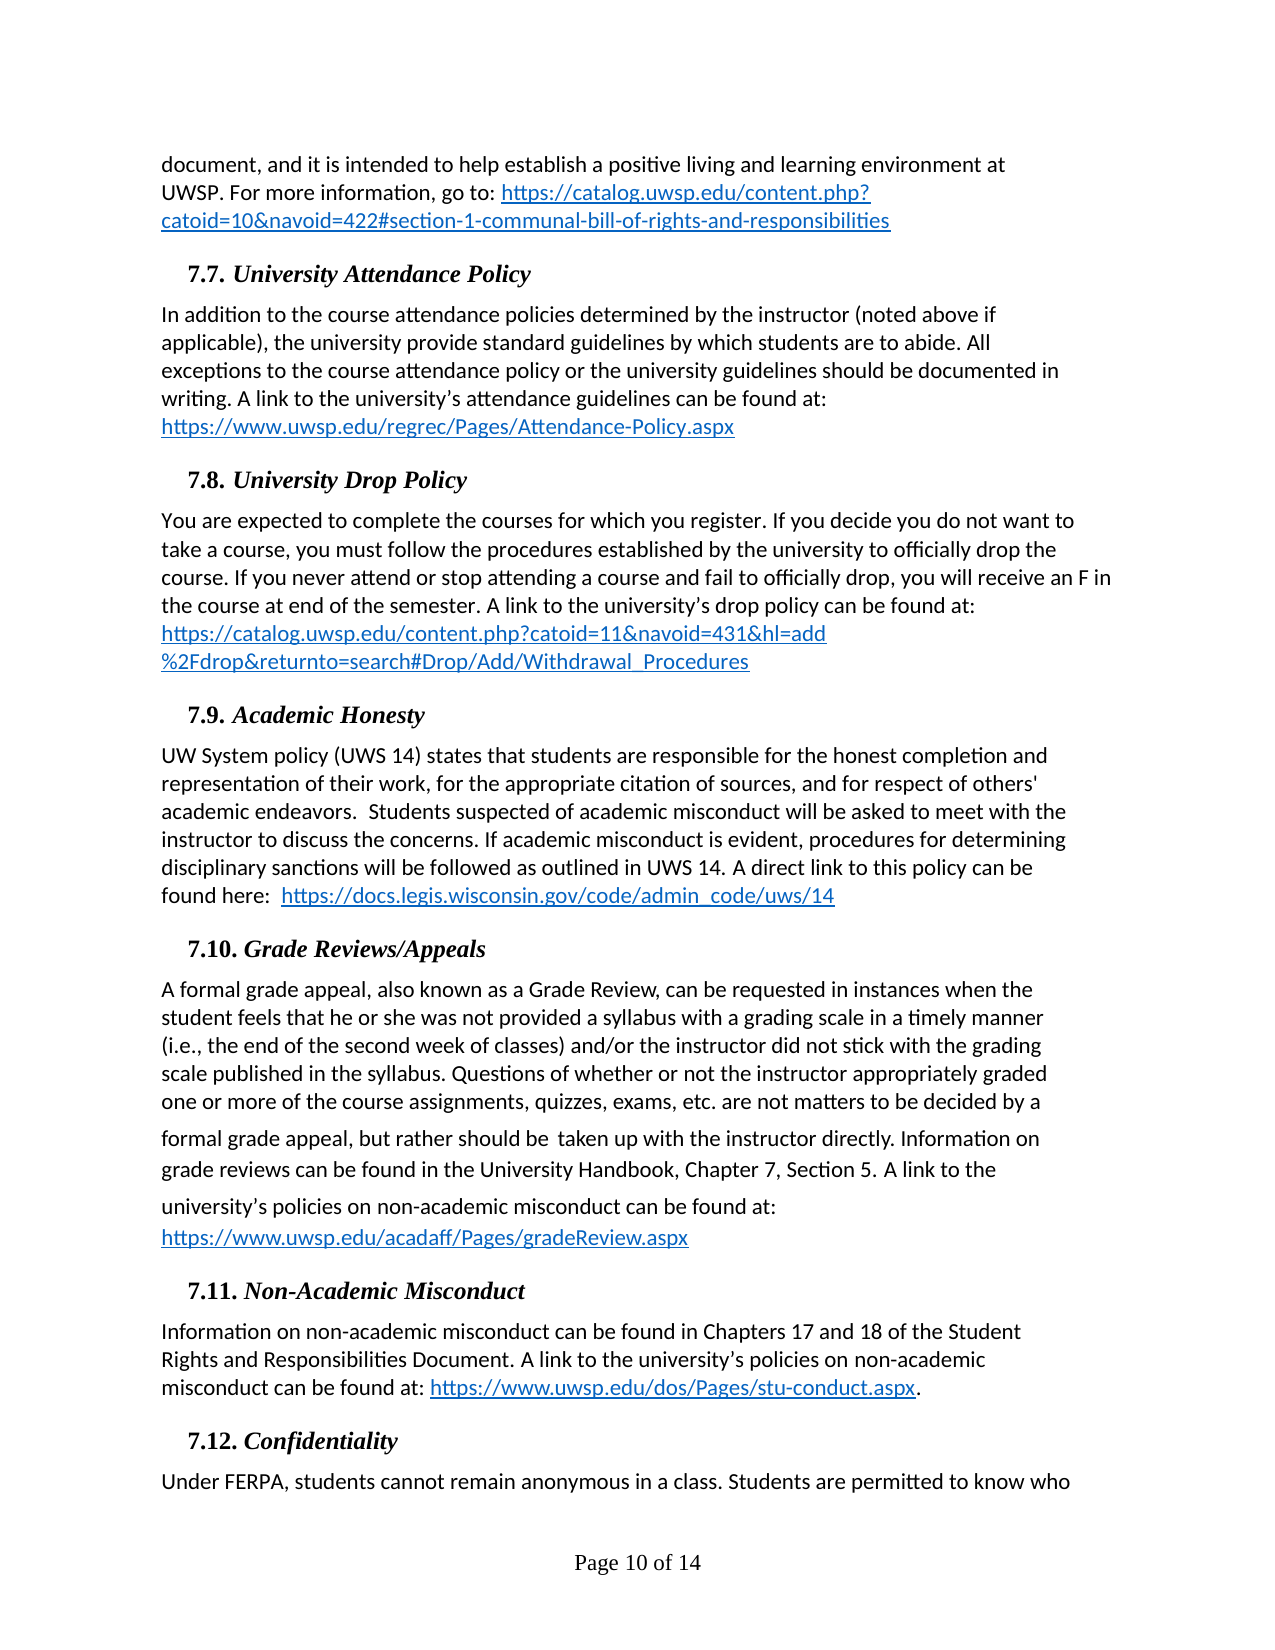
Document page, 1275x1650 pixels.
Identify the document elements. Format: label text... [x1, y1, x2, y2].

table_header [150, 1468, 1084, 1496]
subtitle University Drop Policy [187, 465, 1125, 494]
table_header A formal grade appeal, also known as a Grade Review, can be requested in instances when the student feels that he or she was not provided a syllabus with a grading scale in a timely manner (i.e., the end of the second week of classes) and/or the instructor did not stick with the grading scale published in the syllabus. Questions of whether or not the instructor appropriately graded one or more of the course assignments, quizzes, exams, etc. are not matters to be decided by a formal grade appeal, but rather should be taken up with the instructor directly. Information on grade reviews can be found in the University Handbook, Chapter 7, Section 5. A link to the university’s policies on non-academic misconduct can be found at: https://www.uwsp.edu/acadaff/Pages/gradeReview.aspx [150, 975, 1084, 1251]
table_header In addition to the course attendance policies determined by the instructor (noted above if applicable), the university provide standard guidelines by which students are to abide. All exceptions to the course attendance policy or the university guidelines should be documented in writing. A link to the university’s attendance guidelines can be found at: https://www.uwsp.edu/regrec/Pages/Attendance-Policy.aspx [150, 300, 1084, 440]
table_header You are expected to complete the courses for which you register. If you decide you do not want to take a course, you must follow the procedures established by the university to officially drop the course. If you never attend or stop attending a course and fail to officially drop, you will receive an F in the course at end of the semester. A link to the university’s drop policy can be found at: https://catalog.uwsp.edu/content.php?catoid=11&navoid=431&hl=add%2Fdrop&returnto=search#Drop/Add/Withdrawal_Procedures [150, 507, 1125, 675]
subtitle Non-Academic Misconduct [187, 1276, 1125, 1305]
table_header UW System policy (UWS 14) states that students are responsible for the honest completion and representation of their work, for the appropriate citation of sources, and for respect of others' academic endeavors. Students suspected of academic misconduct will be asked to meet with the instructor to discuss the concerns. If academic misconduct is evident, procedures for determining disciplinary sanctions will be followed as outlined in UWS 14. A direct link to this policy can be found here: https://docs.legis.wisconsin.gov/code/admin_code/uws/14 [150, 741, 1084, 909]
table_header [150, 150, 1084, 234]
subtitle Academic Honesty [187, 700, 1125, 728]
subtitle Grade Reviews/Appeals [187, 934, 1125, 963]
subtitle Confidentiality [187, 1426, 1125, 1455]
subtitle University Attendance Policy [187, 259, 1125, 288]
table_header Information on non-academic misconduct can be found in Chapters 17 and 18 of the Student Rights and Responsibilities Document. A link to the university’s policies on non-academic misconduct can be found at: https://www.uwsp.edu/dos/Pages/stu-conduct.aspx. [150, 1317, 1084, 1401]
